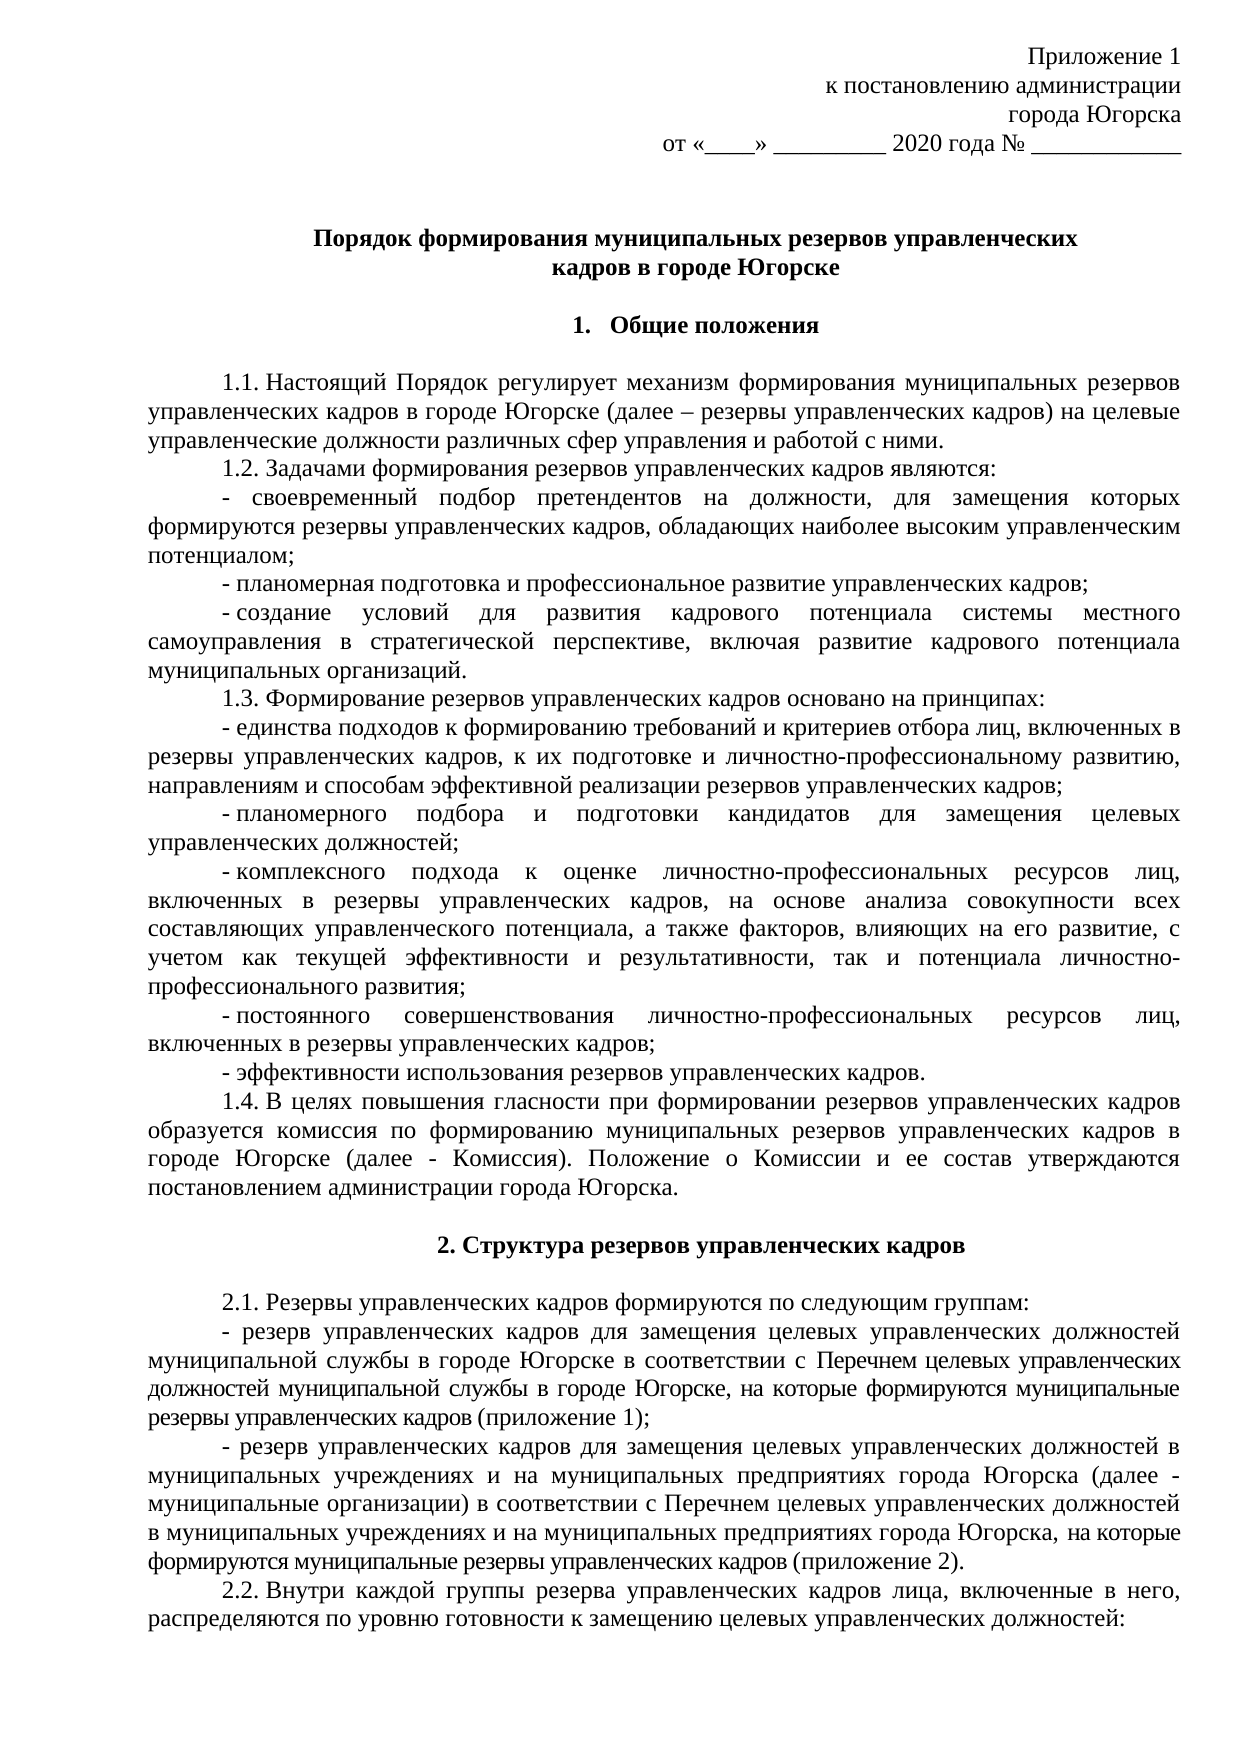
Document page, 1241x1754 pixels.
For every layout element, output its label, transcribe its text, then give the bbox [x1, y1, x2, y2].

list Общие положения [210, 310, 1181, 338]
text - резерв управленческих кадров для замещения целевых управленческих должностей муниципальной службы в городе Югорске в соответствии с Перечнем целевых управленческих должностей муниципальной службы в городе Югорске, на которые формируются муниципальные резервы управленческих кадров (приложение 1); [148, 1316, 1181, 1431]
text 1.4. В целях повышения гласности при формировании резервов управленческих кадров образуется комиссия по формированию муниципальных резервов управленческих кадров в городе Югорске (далее - Комиссия). Положение о Комиссии и ее состав утверждаются постановлением администрации города Югорска. [148, 1086, 1181, 1201]
text - планомерного подбора и подготовки кандидатов для замещения целевых управленческих должностей; [148, 798, 1181, 856]
text 2.1. Резервы управленческих кадров формируются по следующим группам: [148, 1287, 1181, 1316]
text - постоянного совершенствования личностно-профессиональных ресурсов лиц, включенных в резервы управленческих кадров; [148, 1000, 1181, 1057]
text 1.2. Задачами формирования резервов управленческих кадров являются: [148, 453, 1181, 482]
text 2.2. Внутри каждой группы резерва управленческих кадров лица, включенные в него, распределяются по уровню готовности к замещению целевых управленческих должностей: [148, 1575, 1181, 1632]
text к постановлению администрации [148, 70, 1181, 99]
text - своевременный подбор претендентов на должности, для замещения которых формируются резервы управленческих кадров, обладающих наиболее высоким управленческим потенциалом; [148, 482, 1181, 568]
text Приложение 1 [148, 41, 1181, 70]
text - резерв управленческих кадров для замещения целевых управленческих должностей в муниципальных учреждениях и на муниципальных предприятиях города Югорска (далее - муниципальные организации) в соответствии с Перечнем целевых управленческих должностей в муниципальных учреждениях и на муниципальных предприятиях города Югорска, на которые формируются муниципальные резервы управленческих кадров (приложение 2). [148, 1431, 1181, 1575]
text - планомерная подготовка и профессиональное развитие управленческих кадров; [148, 568, 1181, 597]
text 1.1. Настоящий Порядок регулирует механизм формирования муниципальных резервов управленческих кадров в городе Югорске (далее – резервы управленческих кадров) на целевые управленческие должности различных сфер управления и работой с ними. [148, 367, 1181, 453]
text Порядок формирования муниципальных резервов управленческих [148, 223, 1181, 252]
text от «____» _________ 2020 года № ____________ [148, 128, 1181, 156]
text - создание условий для развития кадрового потенциала системы местного самоуправления в стратегической перспективе, включая развитие кадрового потенциала муниципальных организаций. [148, 597, 1181, 683]
text - эффективности использования резервов управленческих кадров. [148, 1057, 1181, 1086]
text 1.3. Формирование резервов управленческих кадров основано на принципах: [148, 683, 1181, 712]
text 2. Структура резервов управленческих кадров [148, 1230, 1181, 1258]
text города Югорска [148, 99, 1181, 128]
text - комплексного подхода к оценке личностно-профессиональных ресурсов лиц, включенных в резервы управленческих кадров, на основе анализа совокупности всех составляющих управленческого потенциала, а также факторов, влияющих на его развитие, с учетом как текущей эффективности и результативности, так и потенциала личностно-профессионального развития; [148, 856, 1181, 1000]
text кадров в городе Югорске [148, 252, 1181, 281]
text - единства подходов к формированию требований и критериев отбора лиц, включенных в резервы управленческих кадров, к их подготовке и личностно-профессиональному развитию, направлениям и способам эффективной реализации резервов управленческих кадров; [148, 712, 1181, 798]
